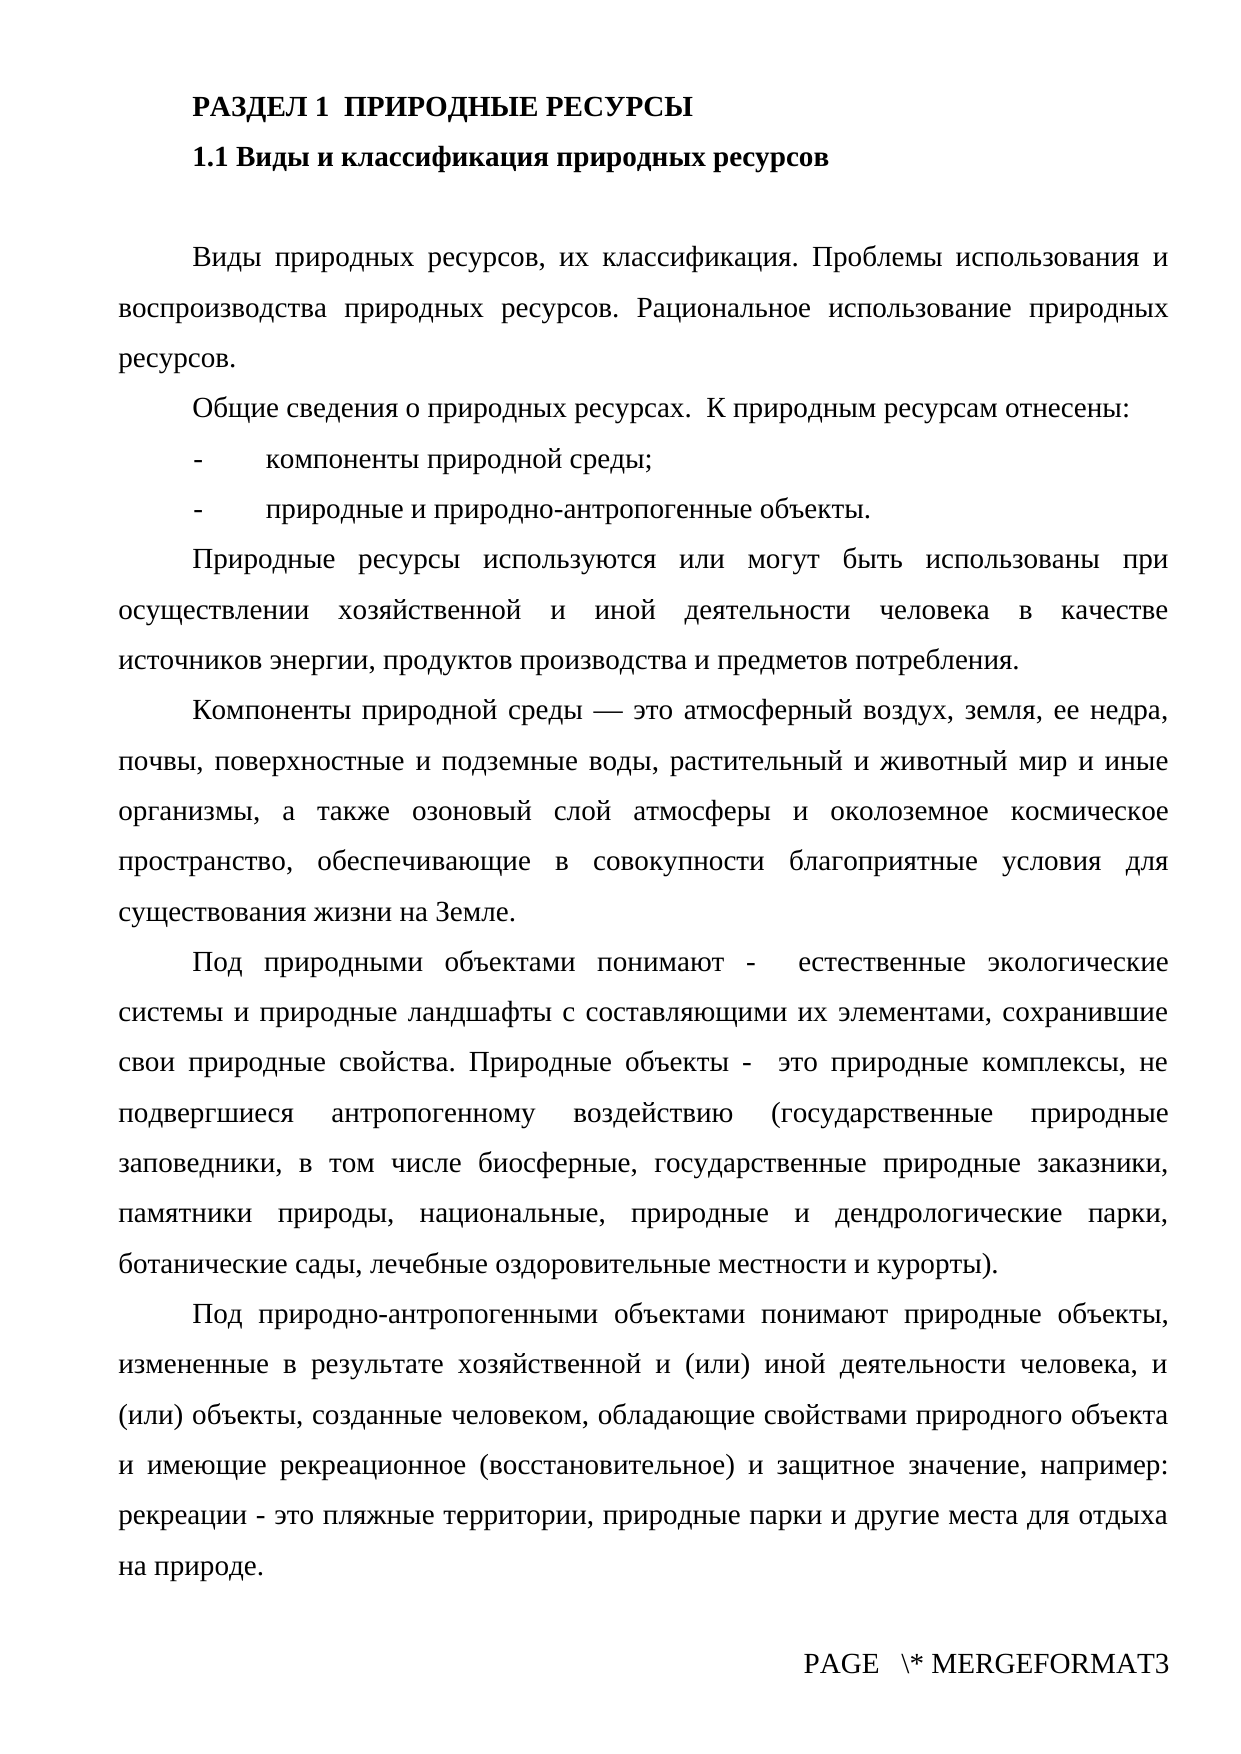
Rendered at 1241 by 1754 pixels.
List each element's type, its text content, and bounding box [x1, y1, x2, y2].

text Виды природных ресурсов, их классификация. Проблемы использования и воспроизводства природных ресурсов. Рациональное использование природных ресурсов. [118, 239, 1169, 374]
text Компоненты природной среды — это атмосферный воздух, земля, ее недра, почвы, поверхностные и подземные воды, растительный и животный мир и иные организмы, а также озоновый слой атмосферы и околоземное космическое пространство, обеспечивающие в совокупности благоприятные условия для существования жизни на Земле. [118, 692, 1169, 927]
list компоненты природной среды; [118, 441, 1169, 474]
text Под природно-антропогенными объектами понимают природные объекты, измененные в результате хозяйственной и (или) иной деятельности человека, и (или) объекты, созданные человеком, обладающие свойствами природного объекта и имеющие рекреационное (восстановительное) и защитное значение, например: рекреации - это пляжные территории, природные парки и другие места для отдыха на природе. [118, 1296, 1169, 1581]
text Природные ресурсы используются или могут быть использованы при осуществлении хозяйственной и иной деятельности человека в качестве источников энергии, продуктов производства и предметов потребления. [118, 541, 1169, 676]
list природные и природно-антропогенные объекты. [118, 491, 1169, 525]
text Общие сведения о природных ресурсах. К природным ресурсам отнесены: [118, 391, 1169, 424]
text Под природными объектами понимают - естественные экологические системы и природные ландшафты с составляющими их элементами, сохранившие свои природные свойства. Природные объекты - это природные комплексы, не подвергшиеся антропогенному воздействию (государственные природные заповедники, в том числе биосферные, государственные природные заказники, памятники природы, национальные, природные и дендрологические парки, ботанические сады, лечебные оздоровительные местности и курорты). [118, 944, 1169, 1279]
subtitle РАЗДЕЛ 1 ПРИРОДНЫЕ РЕСУРСЫ [118, 89, 1169, 122]
subtitle 1.1 Виды и классификация природных ресурсов [118, 139, 1169, 172]
